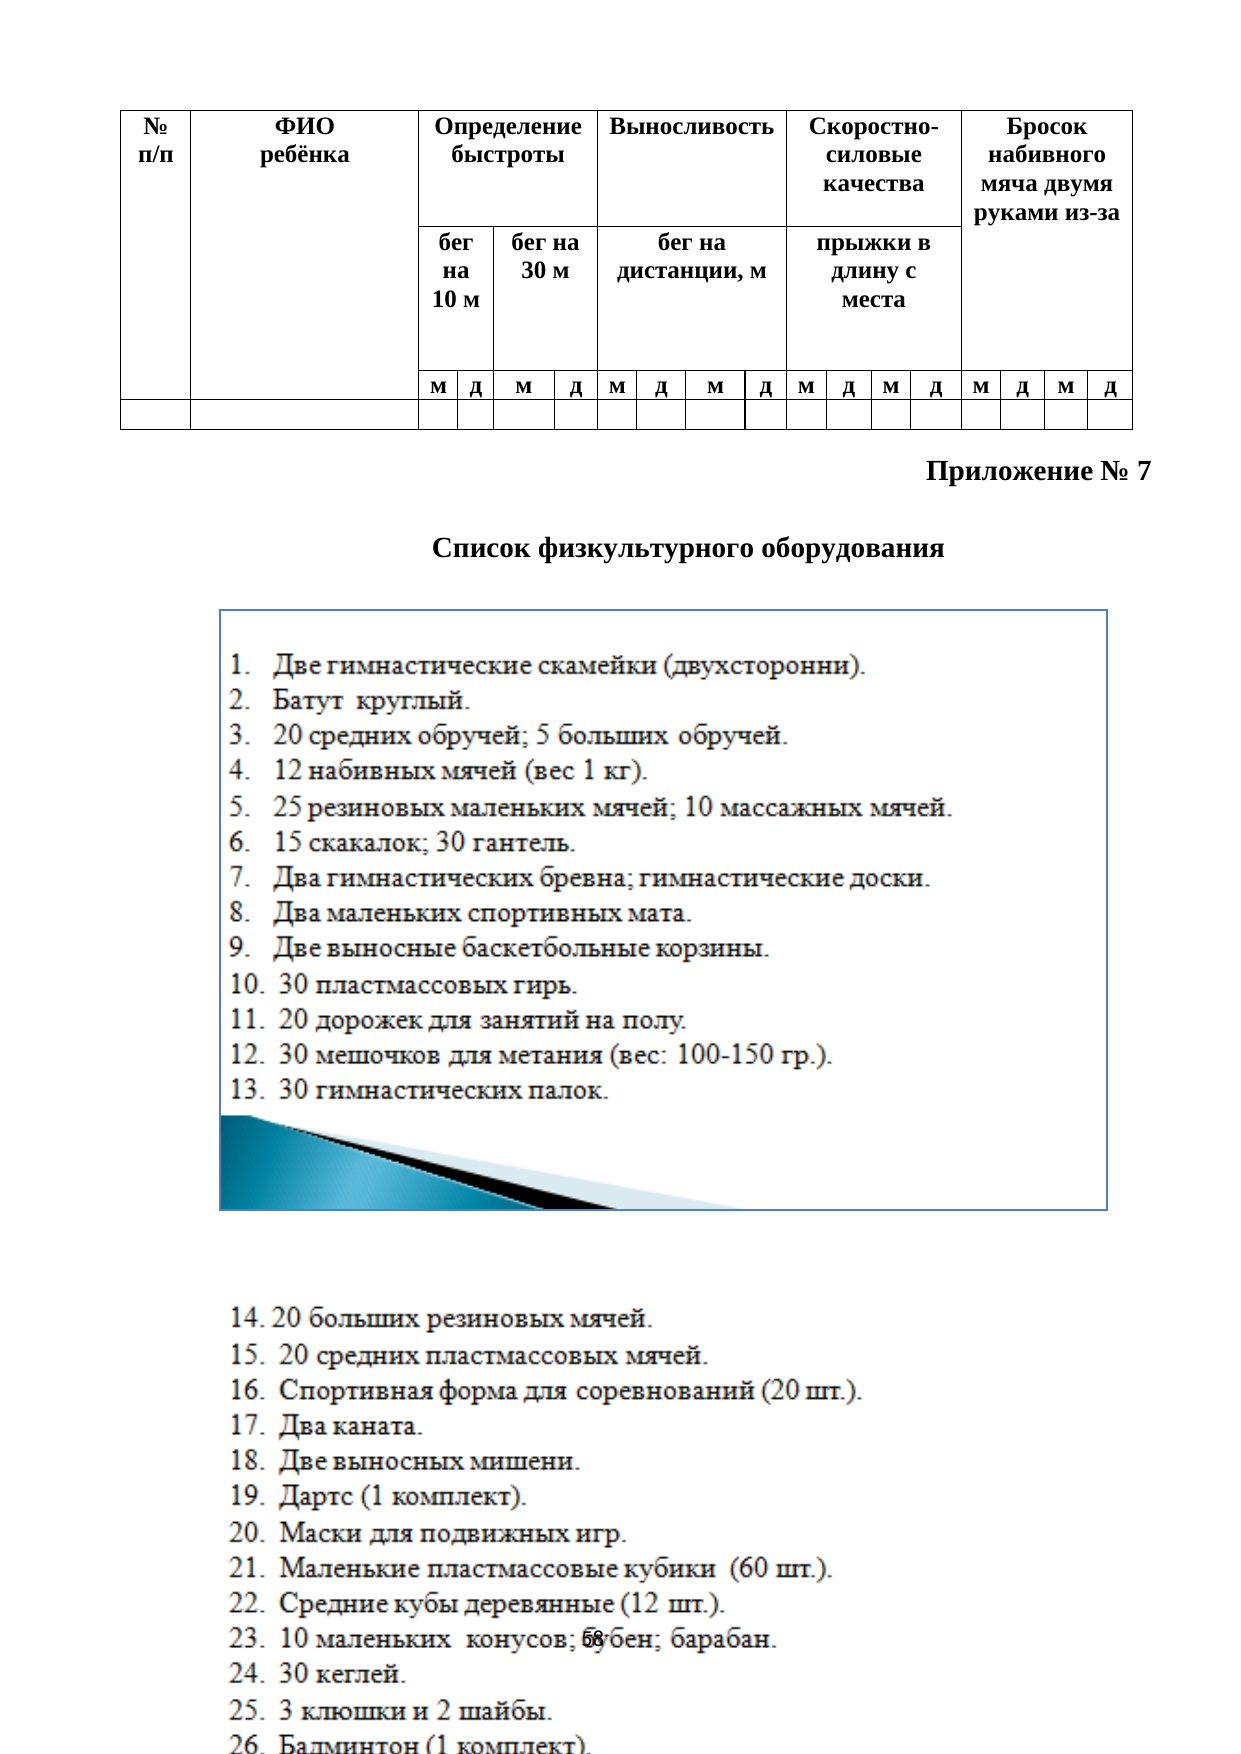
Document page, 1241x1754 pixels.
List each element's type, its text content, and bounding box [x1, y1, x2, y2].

table_cell [598, 400, 636, 429]
table_cell м [419, 371, 457, 399]
table_cell [1045, 400, 1087, 429]
table_cell д [1001, 371, 1044, 399]
table_cell бег на 10 м [419, 227, 493, 369]
table_cell [827, 400, 871, 429]
table_header № п/п [121, 111, 190, 399]
text Приложение № 7 [33, 453, 1152, 487]
table_cell [872, 400, 910, 429]
table_cell м [872, 371, 910, 399]
table_cell [1088, 400, 1132, 429]
table_cell [494, 400, 554, 429]
table_cell [962, 400, 1000, 429]
picture [221, 1270, 1109, 1754]
table_cell м [962, 371, 1000, 399]
table_cell [555, 400, 597, 429]
table_cell м [686, 371, 744, 399]
table_cell [911, 400, 961, 429]
table_header Определение быстроты [419, 111, 597, 226]
table_cell м [787, 371, 826, 399]
table_cell д [555, 371, 597, 399]
table_header ФИО ребёнка [191, 111, 418, 399]
table_cell [1001, 400, 1044, 429]
table_header Бросок набивного мяча двумя руками из-за [962, 111, 1132, 369]
table_cell бег на дистанции, м [598, 227, 786, 369]
table_header Выносливость [598, 111, 786, 226]
table_cell бег на 30 м [494, 227, 597, 369]
table_cell д [746, 371, 786, 399]
table_cell м [598, 371, 636, 399]
picture [221, 611, 1106, 1209]
table_cell м [1045, 371, 1087, 399]
table_cell прыжки в длину с места [787, 227, 961, 369]
table_cell [746, 400, 786, 429]
table_cell [419, 400, 457, 429]
table_cell [787, 400, 826, 429]
table_cell [191, 400, 418, 429]
table_cell д [911, 371, 961, 399]
table_cell м [494, 371, 554, 399]
table_header Скоростно-силовые качества [787, 111, 961, 226]
table_cell д [827, 371, 871, 399]
table_cell д [637, 371, 685, 399]
table_cell [637, 400, 685, 429]
table_cell д [1088, 371, 1132, 399]
text Список физкультурного оборудования [225, 531, 1152, 564]
table_cell [121, 400, 190, 429]
table_cell д [458, 371, 493, 399]
table_cell [686, 400, 744, 429]
table_cell [458, 400, 493, 429]
